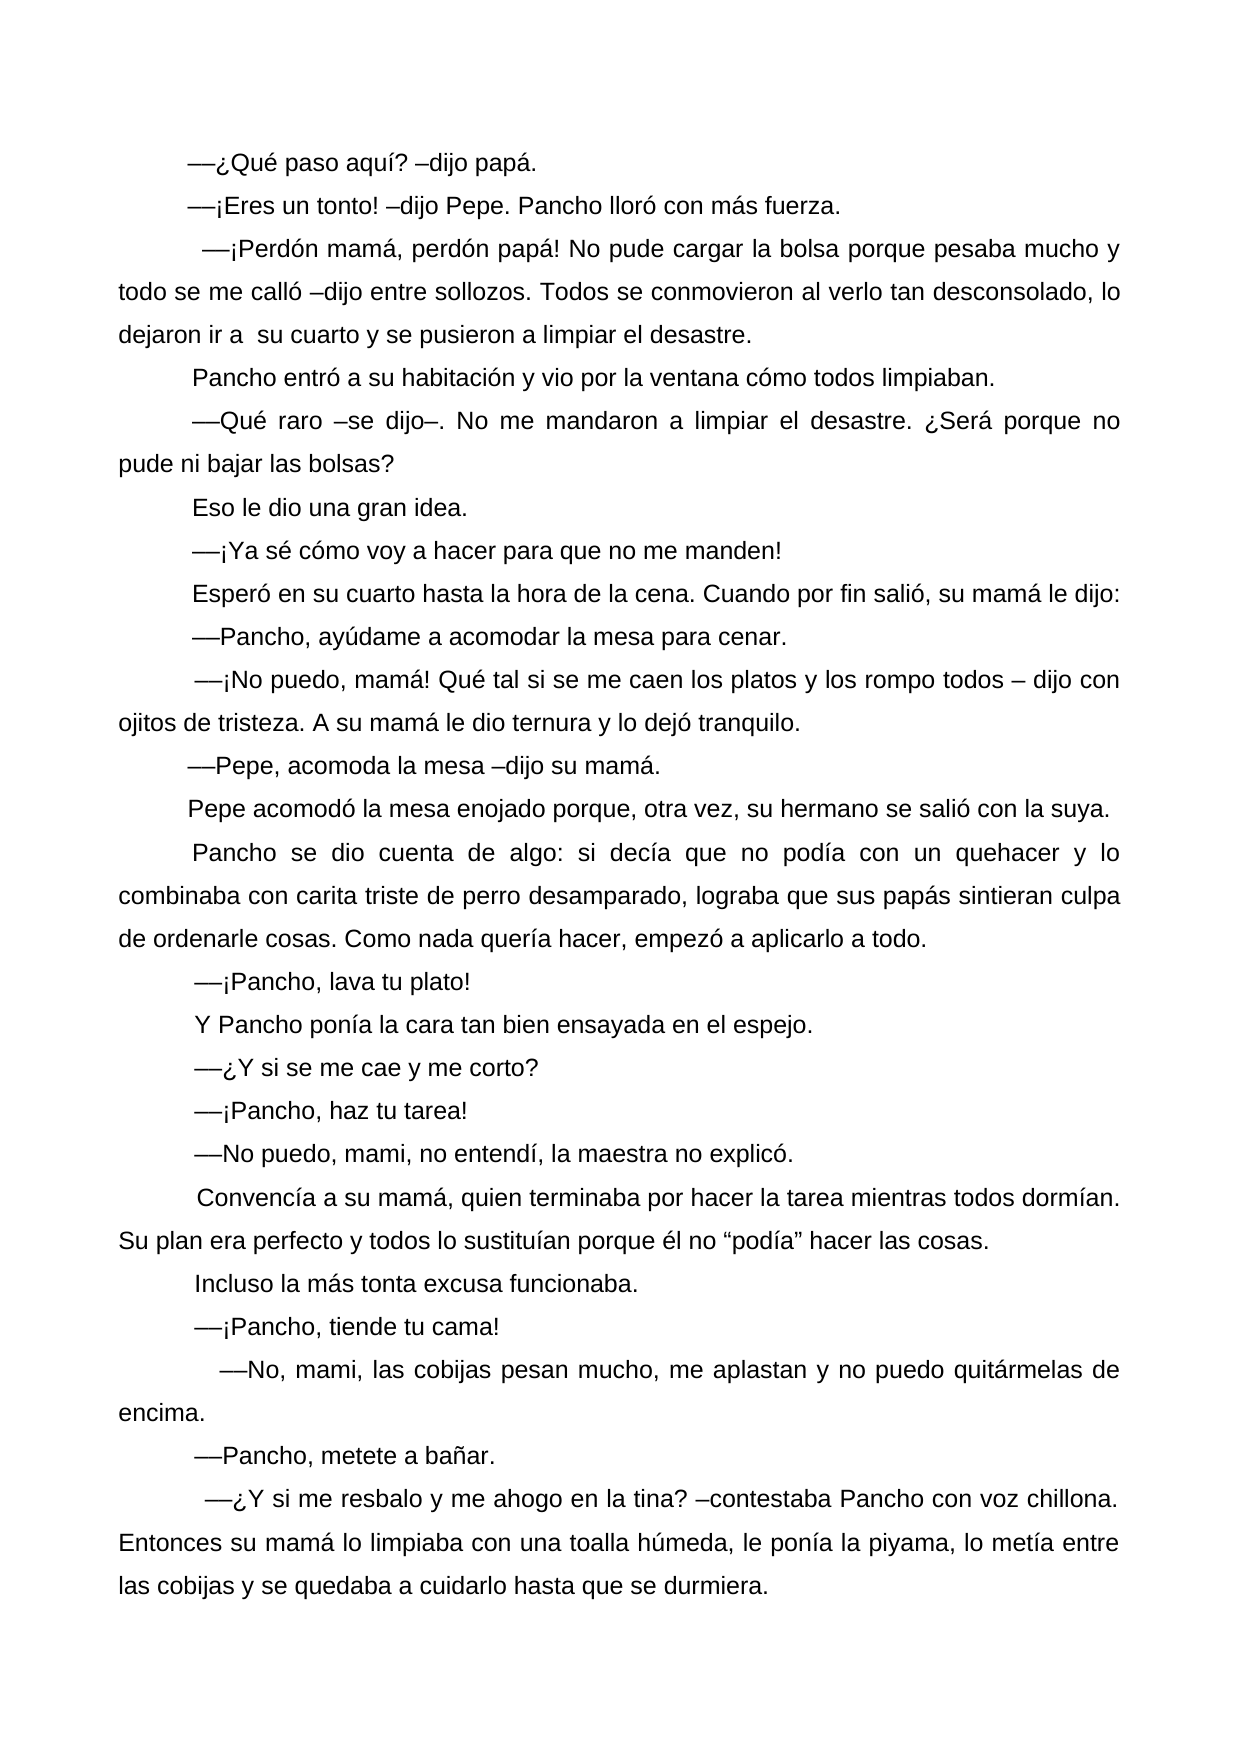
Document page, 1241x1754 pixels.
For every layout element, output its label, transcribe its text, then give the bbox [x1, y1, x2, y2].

text Convencía a su mamá, quien terminaba por hacer la tarea mientras todos dormían. Su plan era perfecto y todos lo sustituían porque él no “podía” hacer las cosas. [118, 1183, 1122, 1254]
text Y Pancho ponía la cara tan bien ensayada en el espejo. [118, 1010, 1122, 1039]
text ––¿Y si me resbalo y me ahogo en la tina? –contestaba Pancho con voz chillona. Entonces su mamá lo limpiaba con una toalla húmeda, le ponía la piyama, lo metía entre las cobijas y se quedaba a cuidarlo hasta que se durmiera. [118, 1484, 1122, 1599]
text Eso le dio una gran idea. [118, 493, 1122, 521]
text ––¡Perdón mamá, perdón papá! No pude cargar la bolsa porque pesaba mucho y todo se me calló –dijo entre sollozos. Todos se conmovieron al verlo tan desconsolado, lo dejaron ir a su cuarto y se pusieron a limpiar el desastre. [118, 234, 1122, 349]
text ––¡Pancho, lava tu plato! [118, 967, 1122, 996]
text Incluso la más tonta excusa funcionaba. [118, 1269, 1122, 1298]
text ––Pancho, ayúdame a acomodar la mesa para cenar. [118, 622, 1122, 651]
text ––No, mami, las cobijas pesan mucho, me aplastan y no puedo quitármelas de encima. [118, 1355, 1122, 1427]
text ––¿Y si se me cae y me corto? [118, 1053, 1122, 1082]
text ––¡Eres un tonto! –dijo Pepe. Pancho lloró con más fuerza. [118, 191, 1122, 219]
text ––No puedo, mami, no entendí, la maestra no explicó. [118, 1139, 1122, 1168]
text ––Qué raro –se dijo–. No me mandaron a limpiar el desastre. ¿Será porque no pude ni bajar las bolsas? [118, 406, 1122, 478]
text ––¡Ya sé cómo voy a hacer para que no me manden! [118, 536, 1122, 564]
text ––¡Pancho, haz tu tarea! [118, 1096, 1122, 1125]
text ––¡Pancho, tiende tu cama! [118, 1312, 1122, 1341]
text Pancho entró a su habitación y vio por la ventana cómo todos limpiaban. [118, 363, 1122, 392]
text Pancho se dio cuenta de algo: si decía que no podía con un quehacer y lo combinaba con carita triste de perro desamparado, lograba que sus papás sintieran culpa de ordenarle cosas. Como nada quería hacer, empezó a aplicarlo a todo. [118, 838, 1122, 953]
text Pepe acomodó la mesa enojado porque, otra vez, su hermano se salió con la suya. [118, 794, 1122, 823]
text ––¿Qué paso aquí? –dijo papá. [118, 148, 1122, 176]
text ––¡No puedo, mamá! Qué tal si se me caen los platos y los rompo todos – dijo con ojitos de tristeza. A su mamá le dio ternura y lo dejó tranquilo. [118, 665, 1122, 737]
text ––Pepe, acomoda la mesa –dijo su mamá. [118, 751, 1122, 780]
text ––Pancho, metete a bañar. [118, 1441, 1122, 1470]
text Esperó en su cuarto hasta la hora de la cena. Cuando por fin salió, su mamá le dijo: [118, 579, 1122, 608]
